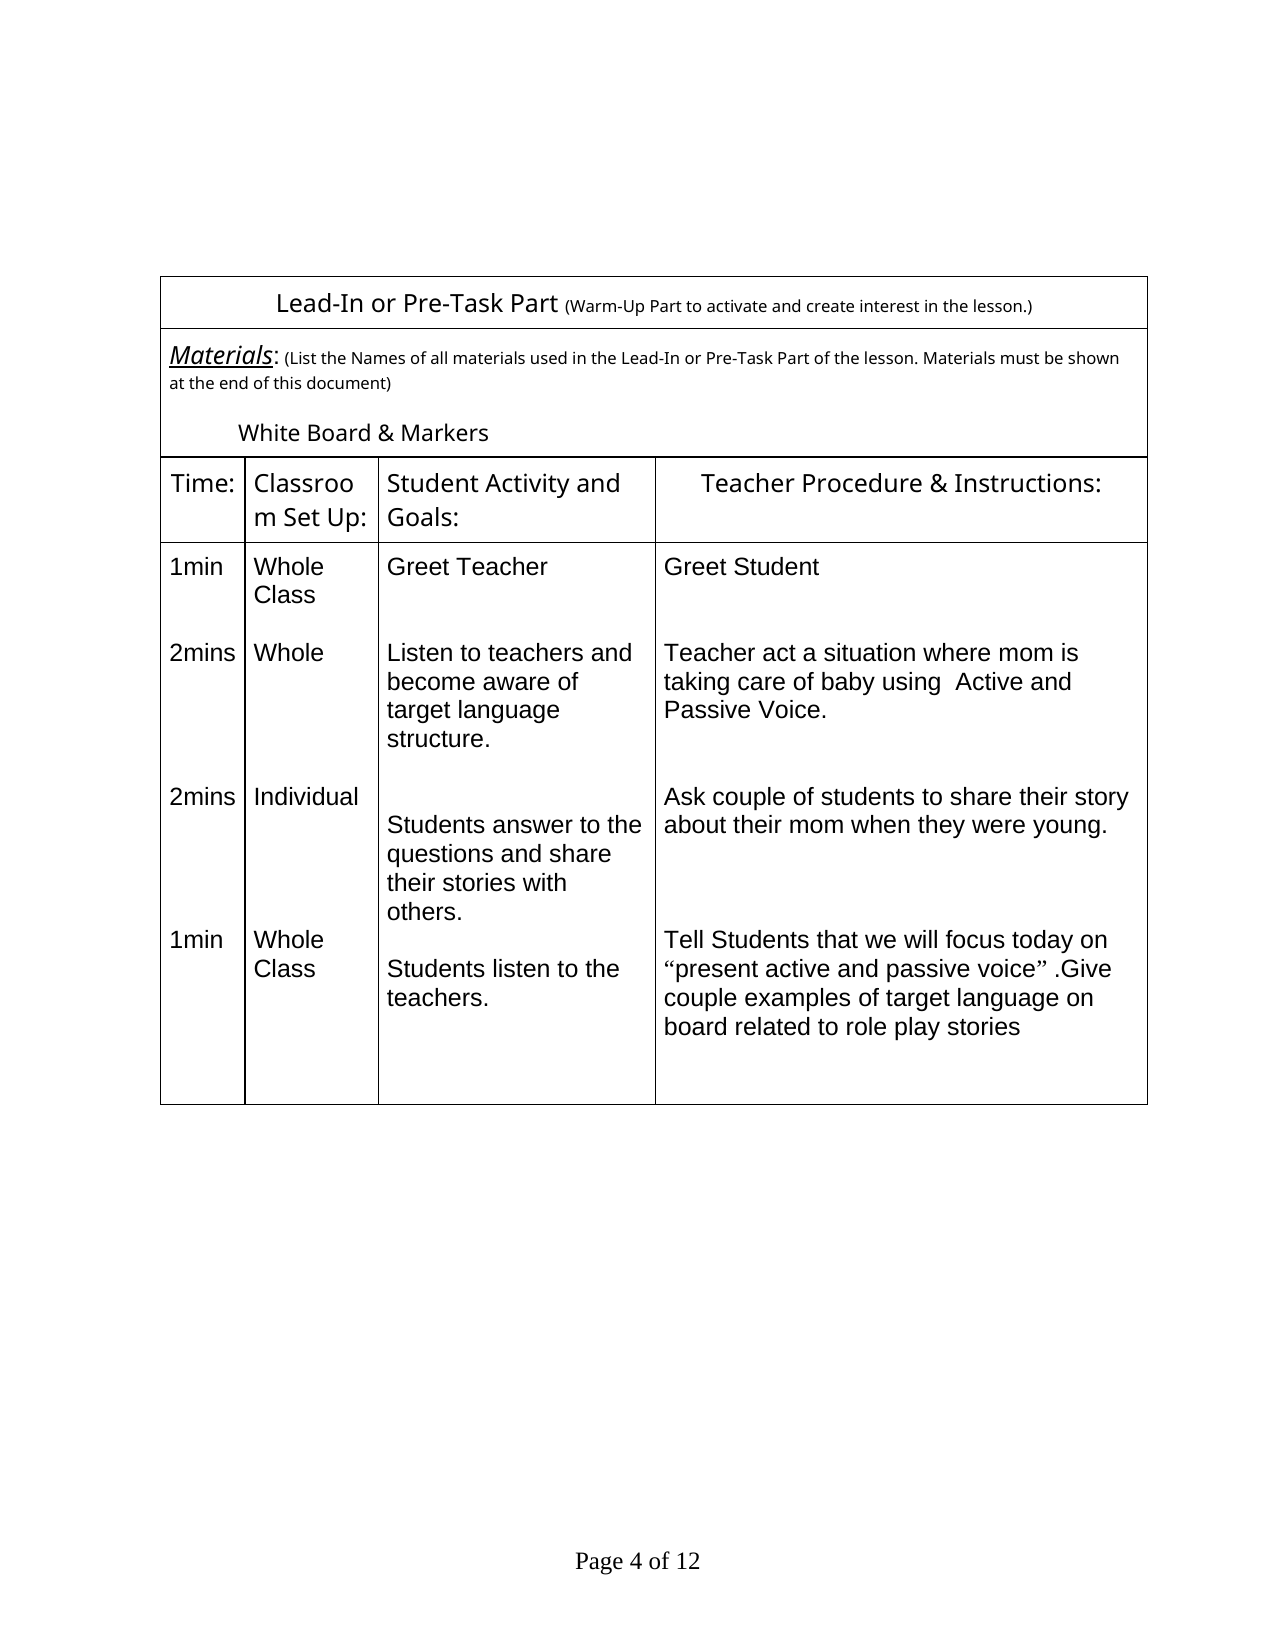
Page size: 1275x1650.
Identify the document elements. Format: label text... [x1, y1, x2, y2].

table_header Lead-In or Pre-Task Part (Warm-Up Part to activate and create interest in the lesson.) [161, 277, 1147, 328]
table_cell Classroom Set Up: [246, 458, 378, 542]
table_cell 1min 2mins 2mins 1min [161, 543, 244, 1104]
table_cell Whole Class Whole Individual Whole Class [246, 543, 378, 1104]
table_cell Greet Student Teacher act a situation where mom is taking care of baby using Active and Passive Voice. Ask couple of students to share their story about their mom when they were young. Tell Students that we will focus today on “present active and passive voice” .Give couple examples of target language on board related to role play stories [656, 543, 1147, 1104]
table_cell Time: [161, 458, 244, 542]
table_cell Student Activity and Goals: [379, 458, 655, 542]
table_cell Teacher Procedure & Instructions: [656, 458, 1147, 542]
table_cell Greet Teacher Listen to teachers and become aware of target language structure. Students answer to the questions and share their stories with others. Students listen to the teachers. [379, 543, 655, 1104]
table_cell Materials: (List the Names of all materials used in the Lead-In or Pre-Task Part of the lesson. Materials must be shown at the end of this document) White Board & Markers [161, 329, 1147, 456]
